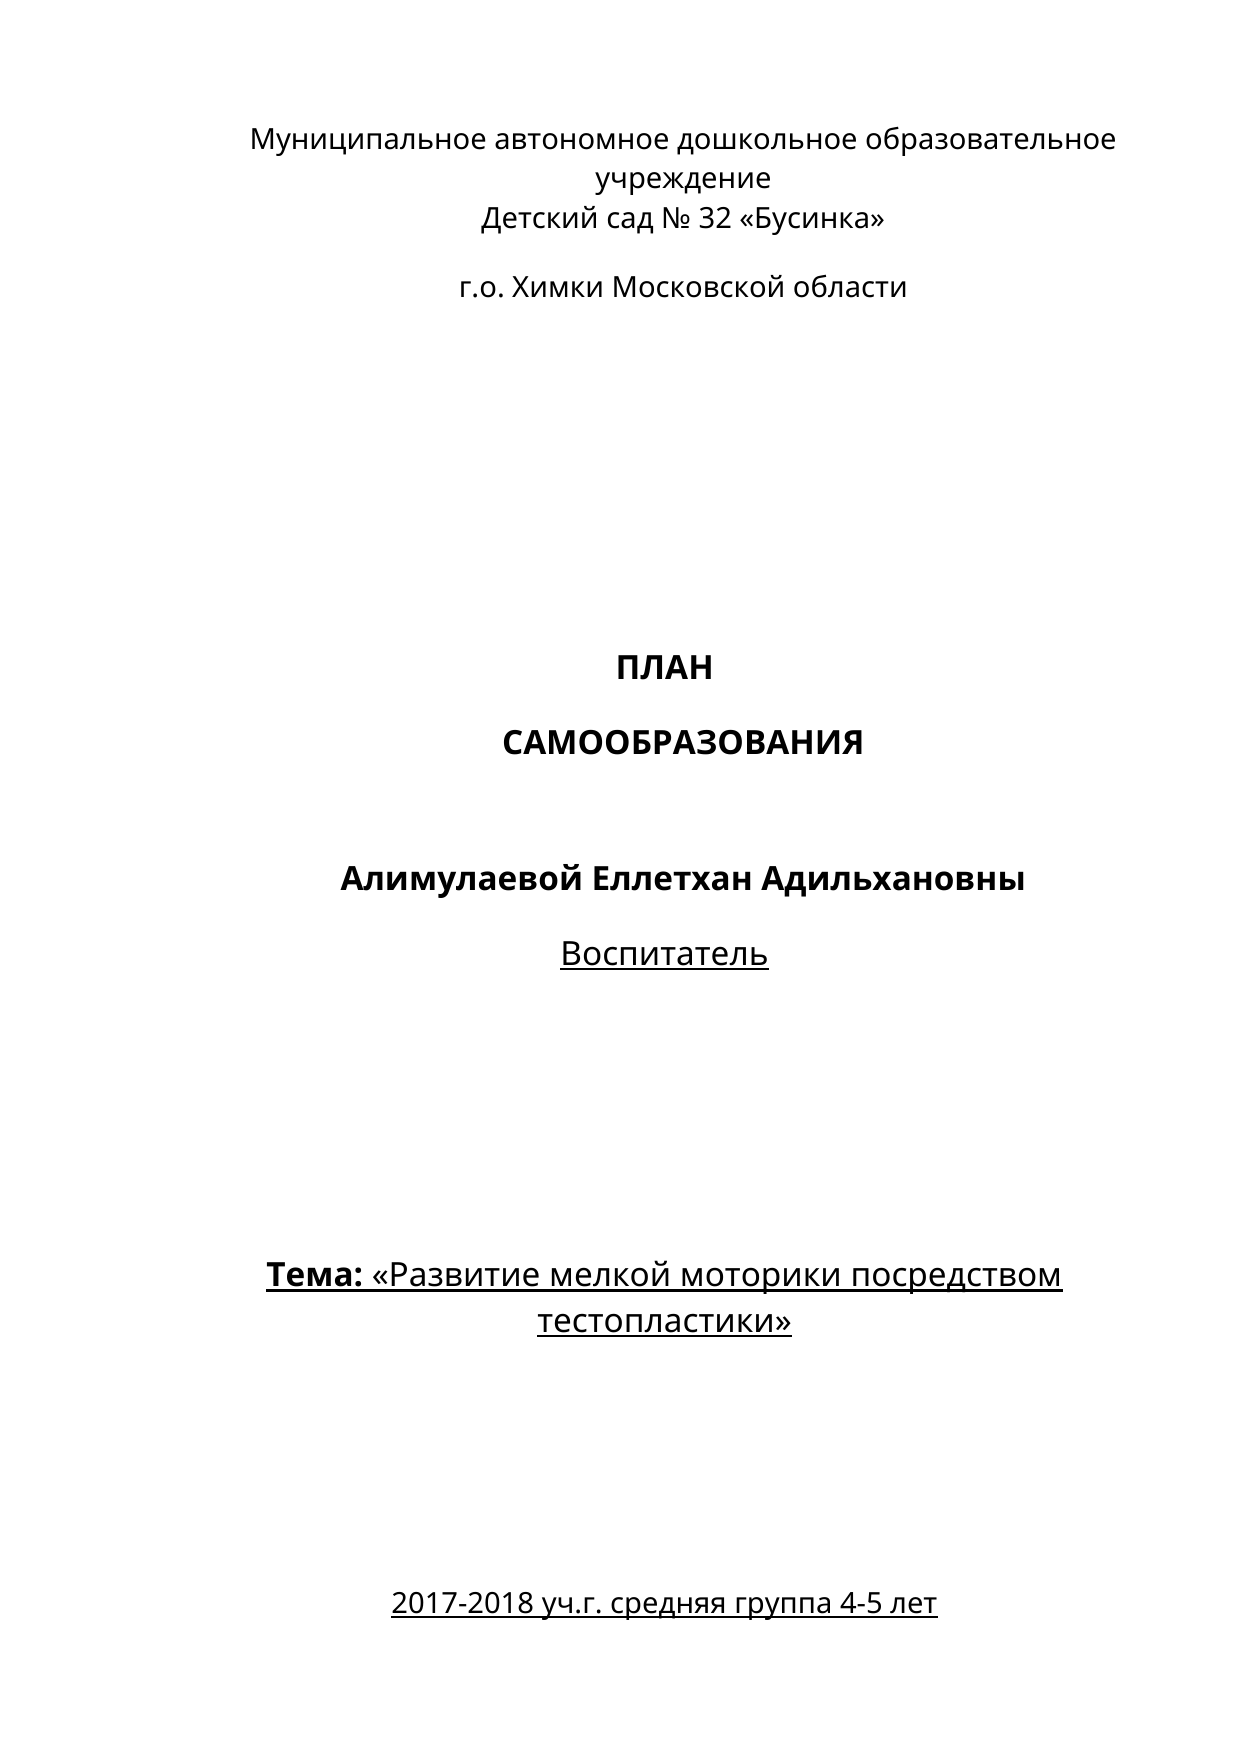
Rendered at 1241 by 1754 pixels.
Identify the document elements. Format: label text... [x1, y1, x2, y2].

text ПЛАН [177, 644, 1152, 689]
text САМООБРАЗОВАНИЯ [215, 719, 1152, 764]
text Детский сад № 32 «Бусинка» [215, 197, 1152, 237]
text 2017-2018 уч.г. средняя группа 4-5 лет [177, 1582, 1152, 1622]
text Воспитатель [177, 929, 1152, 975]
text Муниципальное автономное дошкольное образовательное учреждение [215, 118, 1152, 197]
text Алимулаевой Еллетхан Адильхановны [215, 855, 1152, 900]
text г.о. Химки Московской области [215, 266, 1152, 306]
text Тема: «Развитие мелкой моторики посредством тестопластики» [177, 1251, 1152, 1342]
